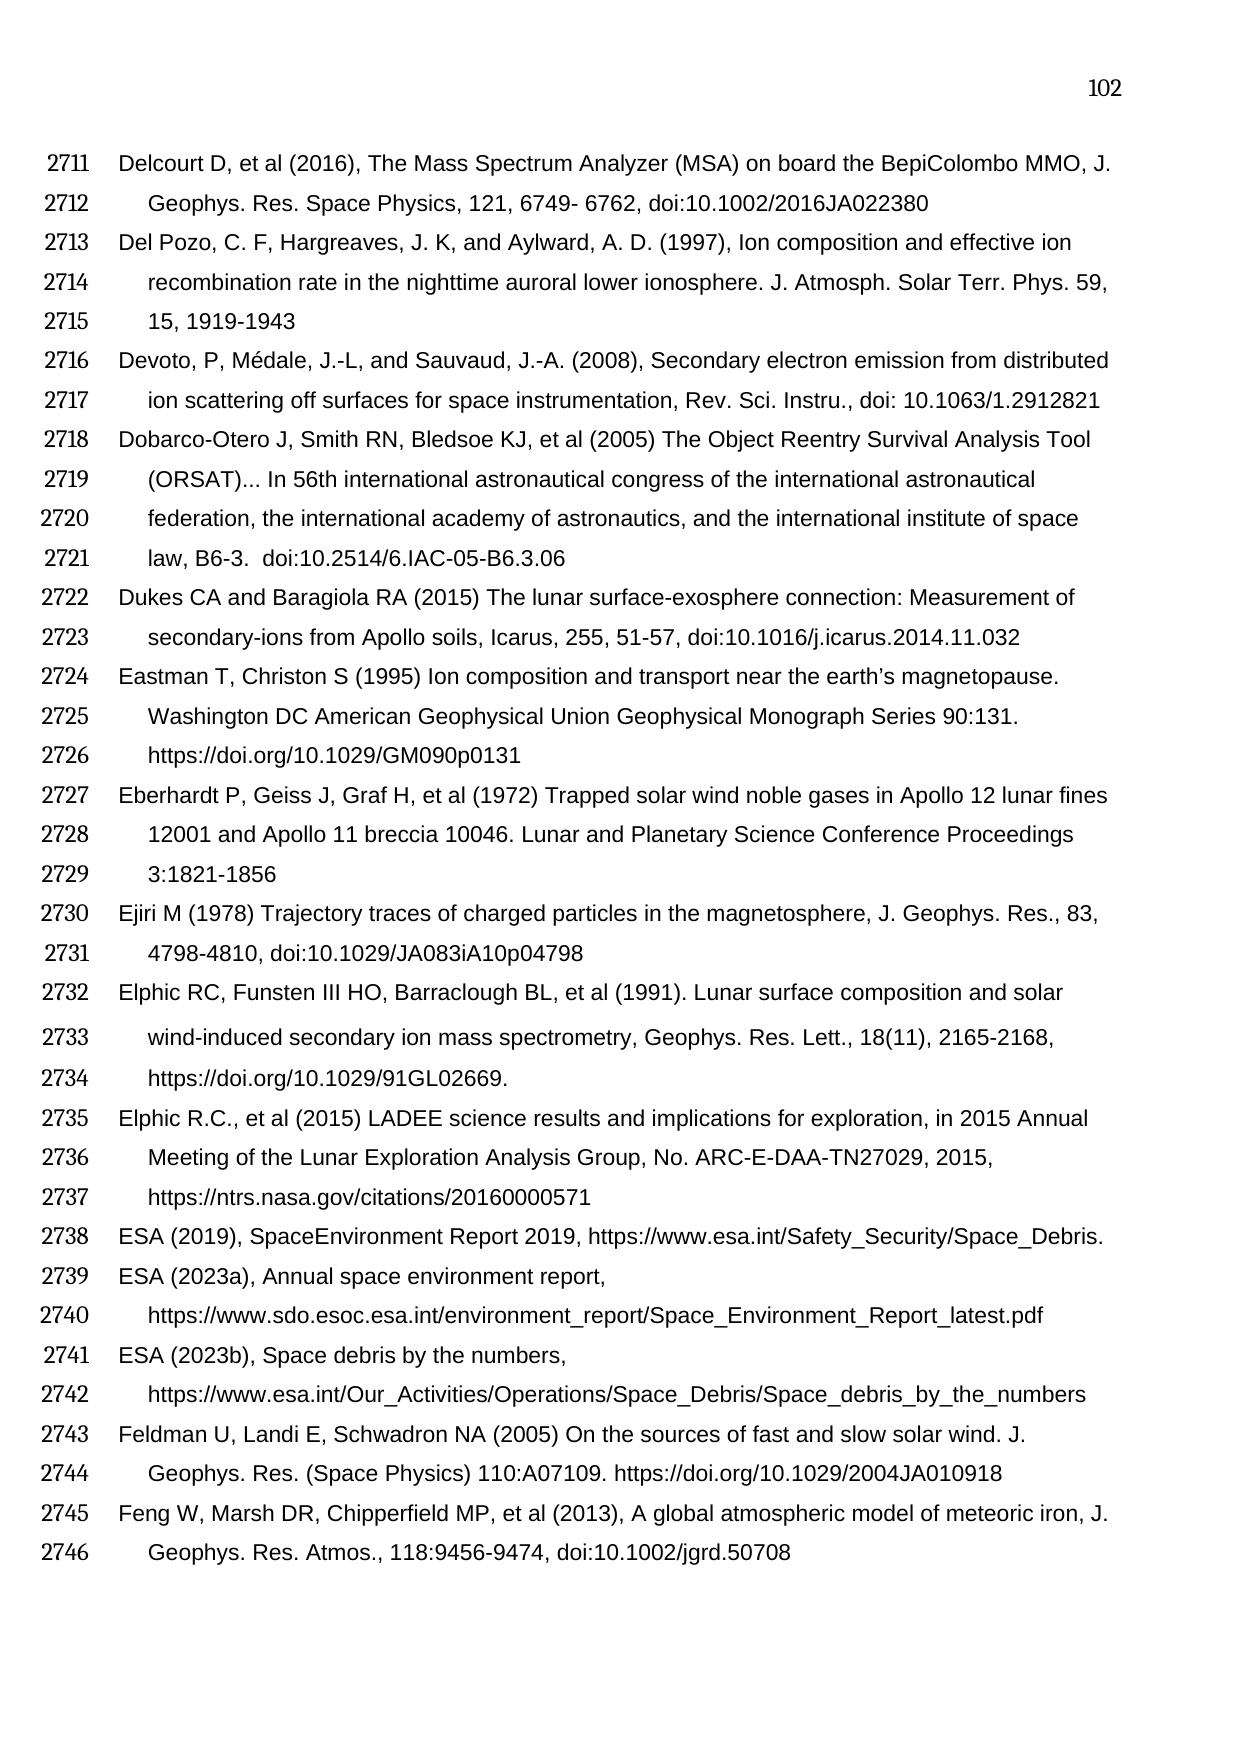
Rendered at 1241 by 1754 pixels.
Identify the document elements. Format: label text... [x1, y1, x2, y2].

text Del Pozo, C. F, Hargreaves, J. K, and Aylward, A. D. (1997), Ion composition and effective ion recombination rate in the nighttime auroral lower ionosphere. J. Atmosph. Solar Terr. Phys. 59, 15, 1919-1943 [118, 229, 1122, 334]
text Dobarco-Otero J, Smith RN, Bledsoe KJ, et al (2005) The Object Reentry Survival Analysis Tool (ORSAT)... In 56th international astronautical congress of the international astronautical federation, the international academy of astronautics, and the international institute of space law, B6-3. doi:10.2514/6.IAC-05-B6.3.06 [118, 426, 1122, 571]
text ESA (2023b), Space debris by the numbers, https://www.esa.int/Our_Activities/Operations/Space_Debris/Space_debris_by_the_numbers [118, 1342, 1122, 1408]
text ESA (2019), SpaceEnvironment Report 2019, https://www.esa.int/Safety_Security/Space_Debris. [118, 1223, 1122, 1250]
text Delcourt D, et al (2016), The Mass Spectrum Analyzer (MSA) on board the BepiColombo MMO, J. Geophys. Res. Space Physics, 121, 6749- 6762, doi:10.1002/2016JA022380 [118, 150, 1122, 216]
text Feng W, Marsh DR, Chipperfield MP, et al (2013), A global atmospheric model of meteoric iron, J. Geophys. Res. Atmos., 118:9456-9474, doi:10.1002/jgrd.50708 [118, 1500, 1122, 1566]
text Eastman T, Christon S (1995) Ion composition and transport near the earth’s magnetopause. Washington DC American Geophysical Union Geophysical Monograph Series 90:131. https://doi.org/10.1029/GM090p0131 [118, 663, 1122, 768]
text Elphic R.C., et al (2015) LADEE science results and implications for exploration, in 2015 Annual Meeting of the Lunar Exploration Analysis Group, No. ARC-E-DAA-TN27029, 2015, https://ntrs.nasa.gov/citations/20160000571 [118, 1105, 1122, 1210]
text Ejiri M (1978) Trajectory traces of charged particles in the magnetosphere, J. Geophys. Res., 83, 4798-4810, doi:10.1029/JA083iA10p04798 [118, 900, 1122, 966]
text Dukes CA and Baragiola RA (2015) The lunar surface-exosphere connection: Measurement of secondary-ions from Apollo soils, Icarus, 255, 51-57, doi:10.1016/j.icarus.2014.11.032 [118, 584, 1122, 650]
text Feldman U, Landi E, Schwadron NA (2005) On the sources of fast and slow solar wind. J. Geophys. Res. (Space Physics) 110:A07109. https://doi.org/10.1029/2004JA010918 [118, 1421, 1122, 1487]
text Devoto, P, Médale, J.-L, and Sauvaud, J.-A. (2008), Secondary electron emission from distributed ion scattering off surfaces for space instrumentation, Rev. Sci. Instru., doi: 10.1063/1.2912821 [118, 347, 1122, 413]
text Eberhardt P, Geiss J, Graf H, et al (1972) Trapped solar wind noble gases in Apollo 12 lunar fines 12001 and Apollo 11 breccia 10046. Lunar and Planetary Science Conference Proceedings 3:1821-1856 [118, 782, 1122, 887]
text Elphic RC, Funsten III HO, Barraclough BL, et al (1991). Lunar surface composition and solar wind‐induced secondary ion mass spectrometry, Geophys. Res. Lett., 18(11), 2165-2168, https://doi.org/10.1029/91GL02669. [118, 979, 1122, 1092]
text ESA (2023a), Annual space environment report, https://www.sdo.esoc.esa.int/environment_report/Space_Environment_Report_latest.pdf [118, 1263, 1122, 1329]
